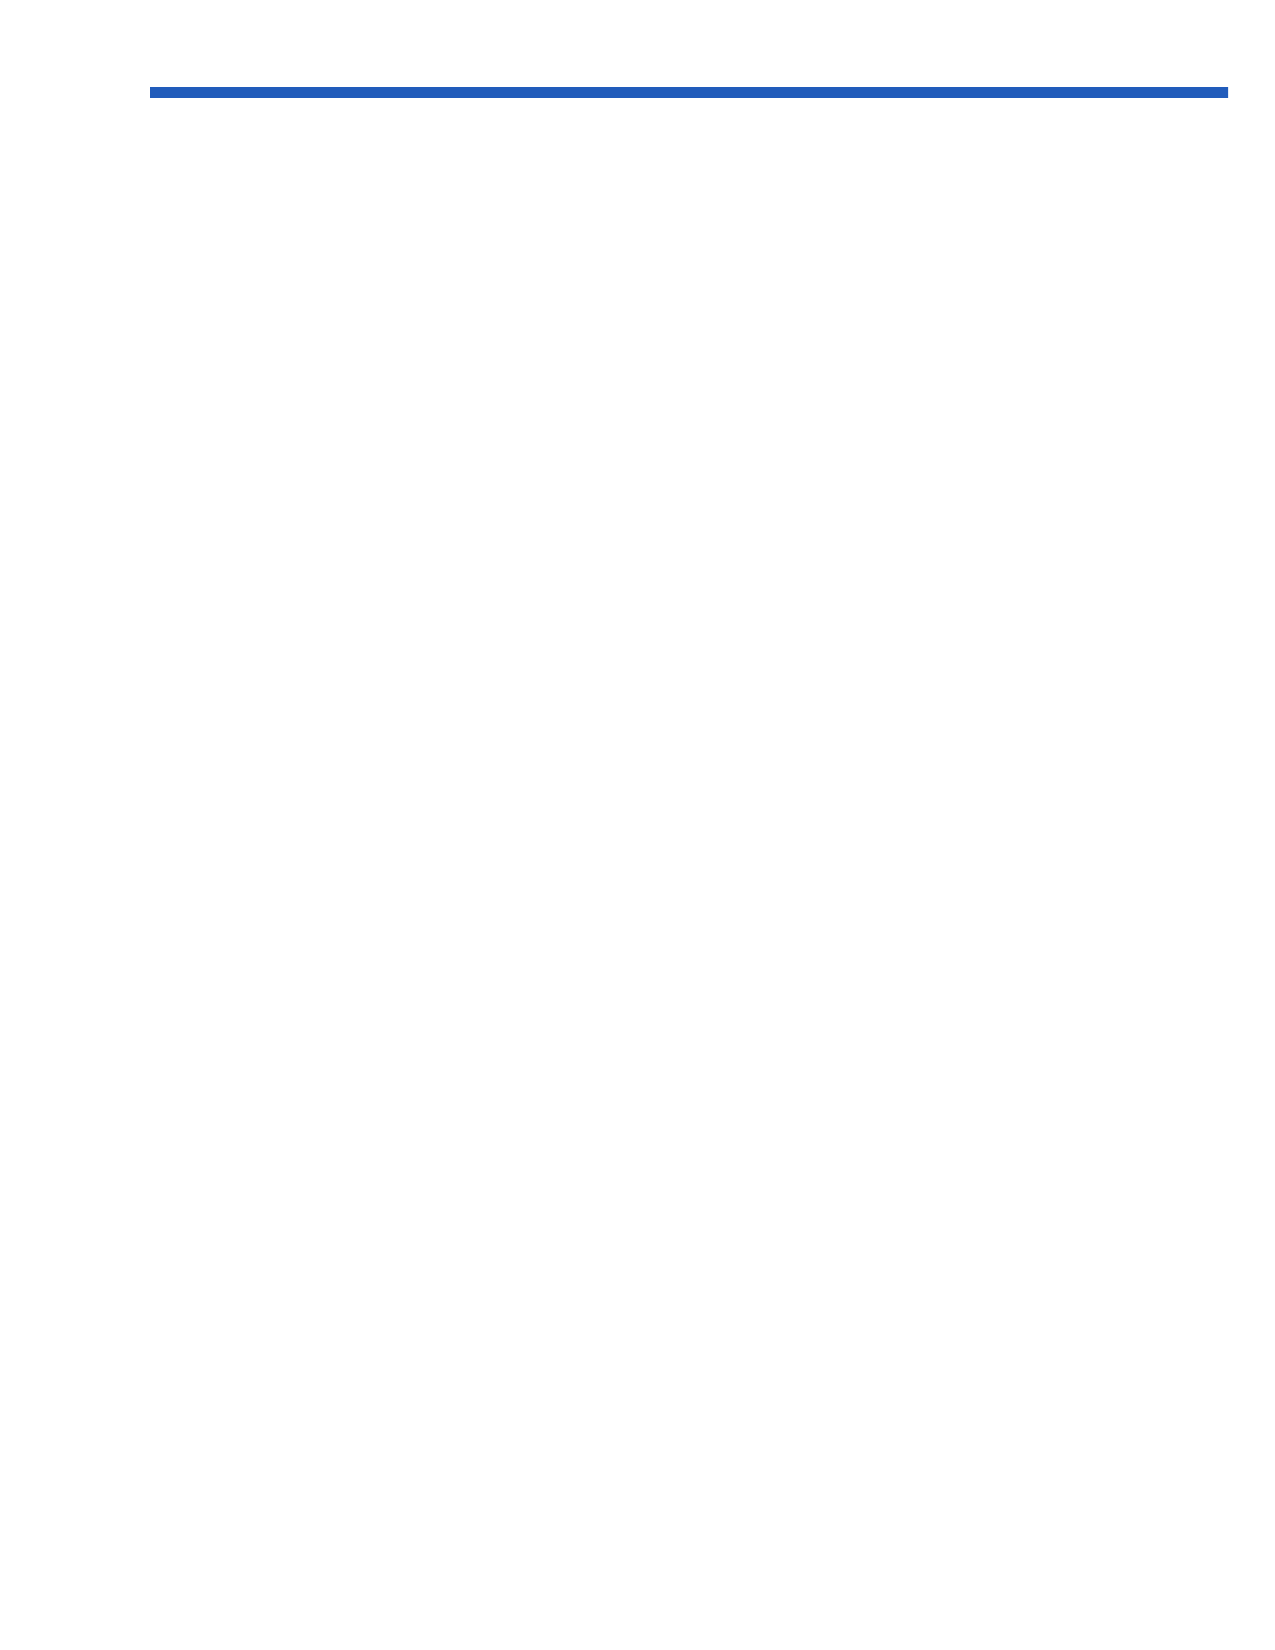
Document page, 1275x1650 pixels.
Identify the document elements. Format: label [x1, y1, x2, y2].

picture [150, 87, 1229, 98]
